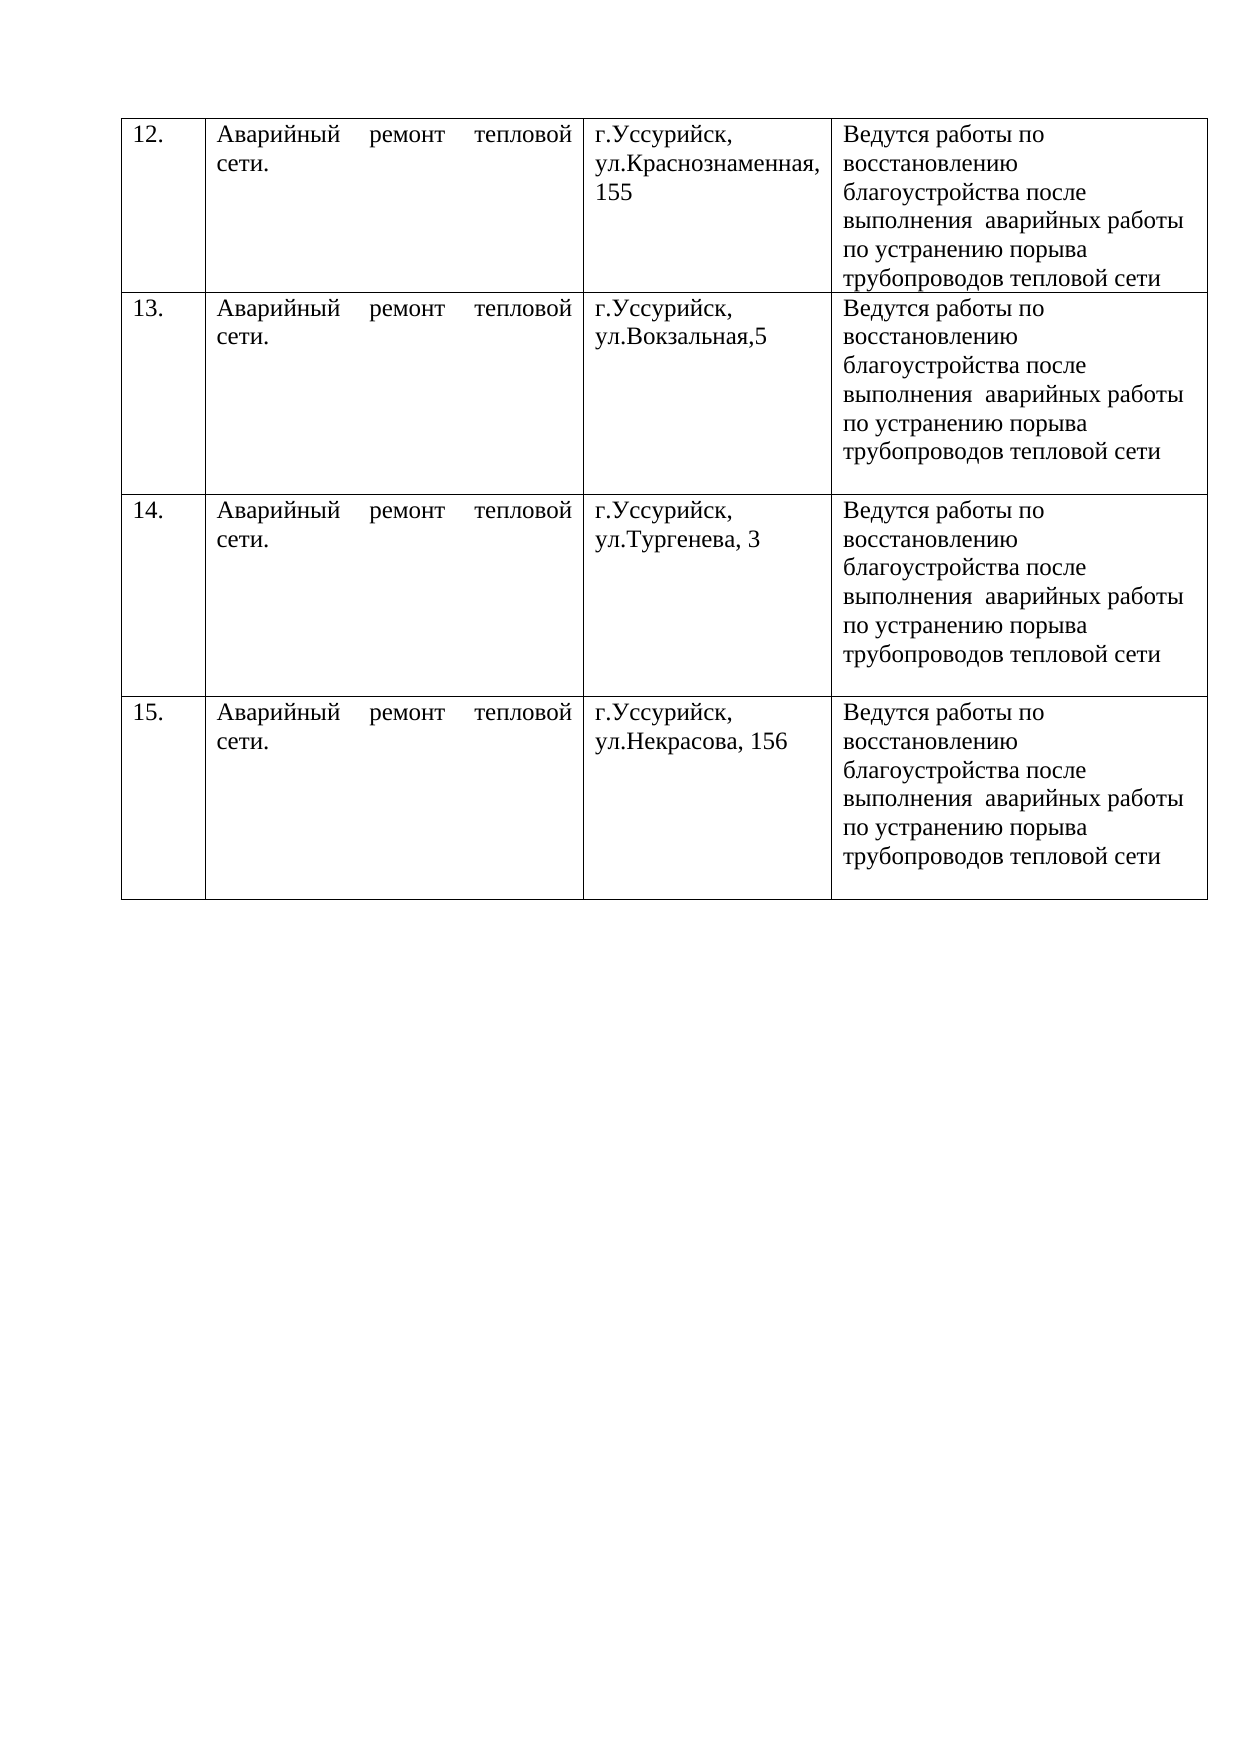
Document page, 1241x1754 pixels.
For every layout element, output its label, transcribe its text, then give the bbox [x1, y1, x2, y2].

table_cell г.Уссурийск, ул.Тургенева, 3 [584, 495, 831, 696]
table_cell 13. [122, 293, 205, 494]
table_cell г.Уссурийск, ул.Вокзальная,5 [584, 293, 831, 494]
table_cell Ведутся работы по восстановлению благоустройства после выполнения аварийных работы по устранению порыва трубопроводов тепловой сети [832, 697, 1207, 898]
table_cell Аварийный ремонт тепловой сети. [206, 697, 583, 898]
table_cell г.Уссурийск, ул.Некрасова, 156 [584, 697, 831, 898]
table_cell Аварийный ремонт тепловой сети. [206, 119, 583, 292]
table_cell 12. [122, 119, 205, 292]
table_cell г.Уссурийск, ул.Краснознаменная, 155 [584, 119, 831, 292]
table_cell Ведутся работы по восстановлению благоустройства после выполнения аварийных работы по устранению порыва трубопроводов тепловой сети [832, 495, 1207, 696]
table_cell 15. [122, 697, 205, 898]
table_cell 14. [122, 495, 205, 696]
table_cell Ведутся работы по восстановлению благоустройства после выполнения аварийных работы по устранению порыва трубопроводов тепловой сети [832, 293, 1207, 494]
table_cell Аварийный ремонт тепловой сети. [206, 293, 583, 494]
table_cell Аварийный ремонт тепловой сети. [206, 495, 583, 696]
table_cell Ведутся работы по восстановлению благоустройства после выполнения аварийных работы по устранению порыва трубопроводов тепловой сети [832, 119, 1207, 292]
